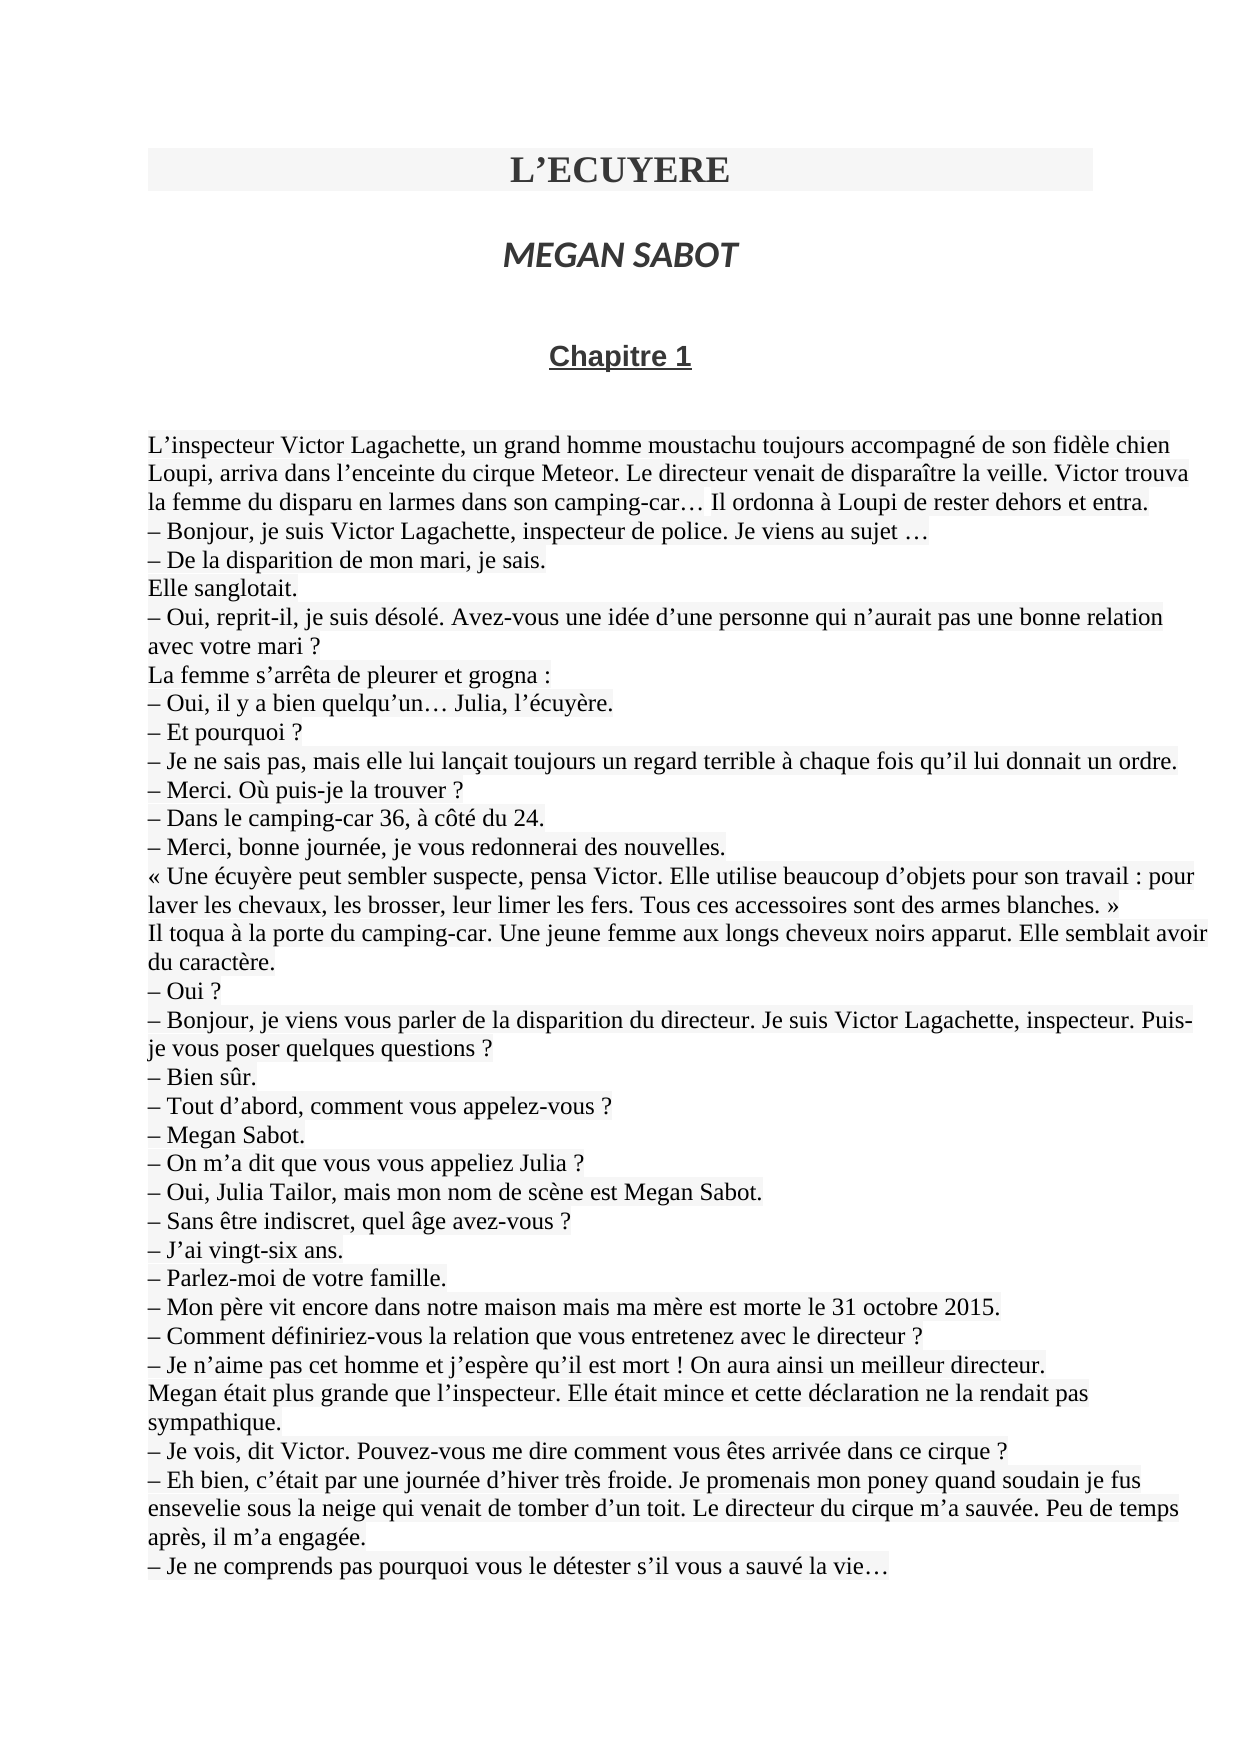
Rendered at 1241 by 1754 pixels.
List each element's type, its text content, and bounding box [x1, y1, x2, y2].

text Chapitre 1 [148, 339, 1093, 372]
text L’ECUYERE [148, 148, 1093, 191]
text MEGAN SABOT [148, 231, 1093, 305]
